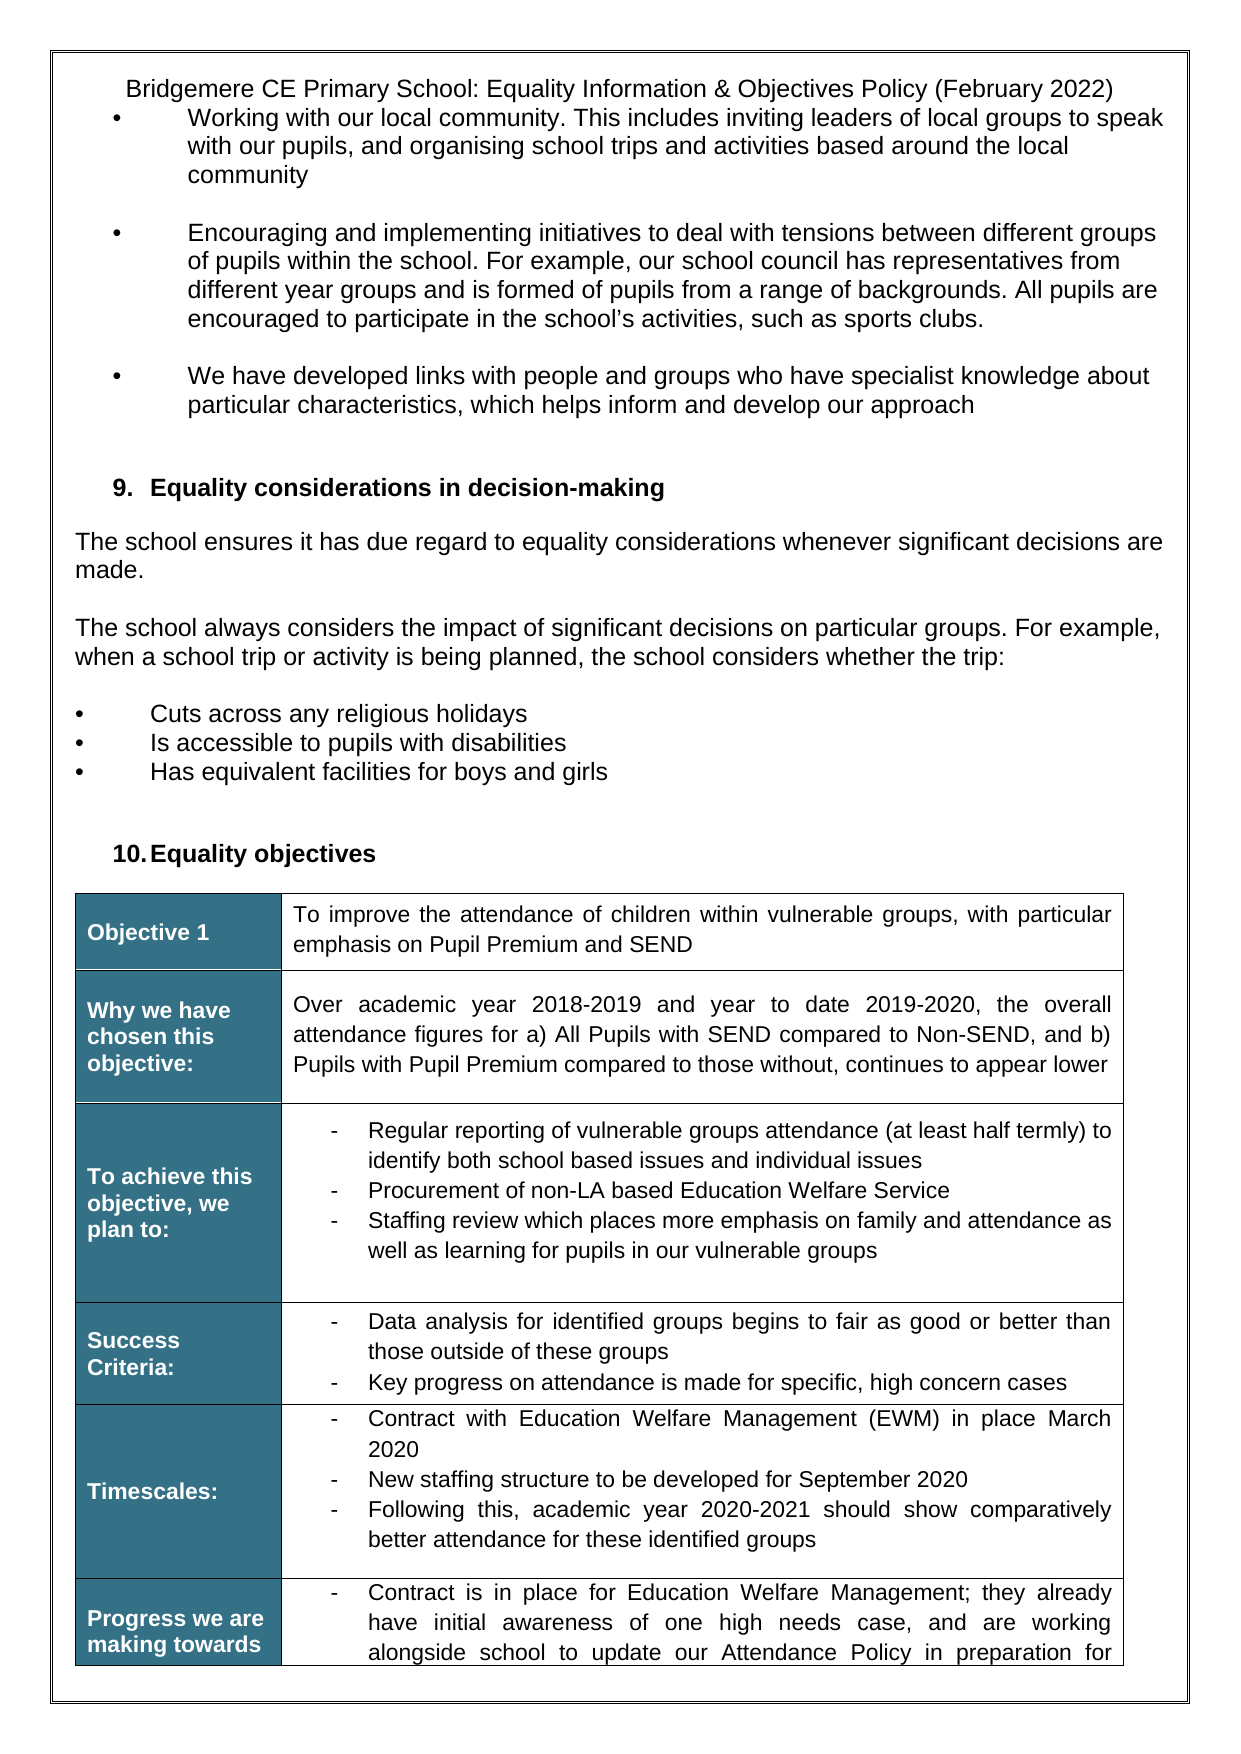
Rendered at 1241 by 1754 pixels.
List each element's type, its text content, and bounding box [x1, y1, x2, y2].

text • Cuts across any religious holidays [75, 699, 1165, 728]
table_header To improve the attendance of children within vulnerable groups, with particular emphasis on Pupil Premium and SEND [282, 894, 1123, 969]
table_cell Contract with Education Welfare Management (EWM) in place March 2020 New staffing structure to be developed for September 2020 Following this, academic year 2020-2021 should show comparatively better attendance for these identified groups [282, 1405, 1123, 1578]
table_cell Data analysis for identified groups begins to fair as good or better than those outside of these groups Key progress on attendance is made for specific, high concern cases [282, 1303, 1123, 1404]
text • Is accessible to pupils with disabilities [75, 728, 1165, 756]
subtitle Equality considerations in decision-making [112, 473, 1165, 501]
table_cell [76, 1579, 281, 1665]
text The school always considers the impact of significant decisions on particular groups. For example, when a school trip or activity is being planned, the school considers whether the trip: [75, 613, 1165, 670]
table_cell Over academic year 2018-2019 and year to date 2019-2020, the overall attendance figures for a) All Pupils with SEND compared to Non-SEND, and b) Pupils with Pupil Premium compared to those without, continues to appear lower [282, 971, 1123, 1102]
text • Has equivalent facilities for boys and girls [75, 756, 1165, 785]
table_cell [282, 1579, 1123, 1665]
list Encouraging and implementing initiatives to deal with tensions between different groups of pupils within the school. For example, our school council has representatives from different year groups and is formed of pupils from a range of backgrounds. All pupils are encouraged to participate in the school’s activities, such as sports clubs. [112, 218, 1165, 333]
table_cell Regular reporting of vulnerable groups attendance (at least half termly) to identify both school based issues and individual issues Procurement of non-LA based Education Welfare Service Staffing review which places more emphasis on family and attendance as well as learning for pupils in our vulnerable groups [282, 1104, 1123, 1302]
table_cell Timescales: [76, 1405, 281, 1578]
table_cell Why we have chosen this objective: [76, 971, 281, 1102]
table_cell Success Criteria: [76, 1303, 281, 1404]
list Working with our local community. This includes inviting leaders of local groups to speak with our pupils, and organising school trips and activities based around the local community [112, 103, 1165, 189]
list We have developed links with people and groups who have specialist knowledge about particular characteristics, which helps inform and develop our approach [112, 361, 1165, 419]
text The school ensures it has due regard to equality considerations whenever significant decisions are made. [75, 526, 1165, 584]
subtitle Equality objectives [112, 839, 1165, 868]
table_cell To achieve this objective, we plan to: [76, 1104, 281, 1302]
table_header Objective 1 [76, 894, 281, 969]
